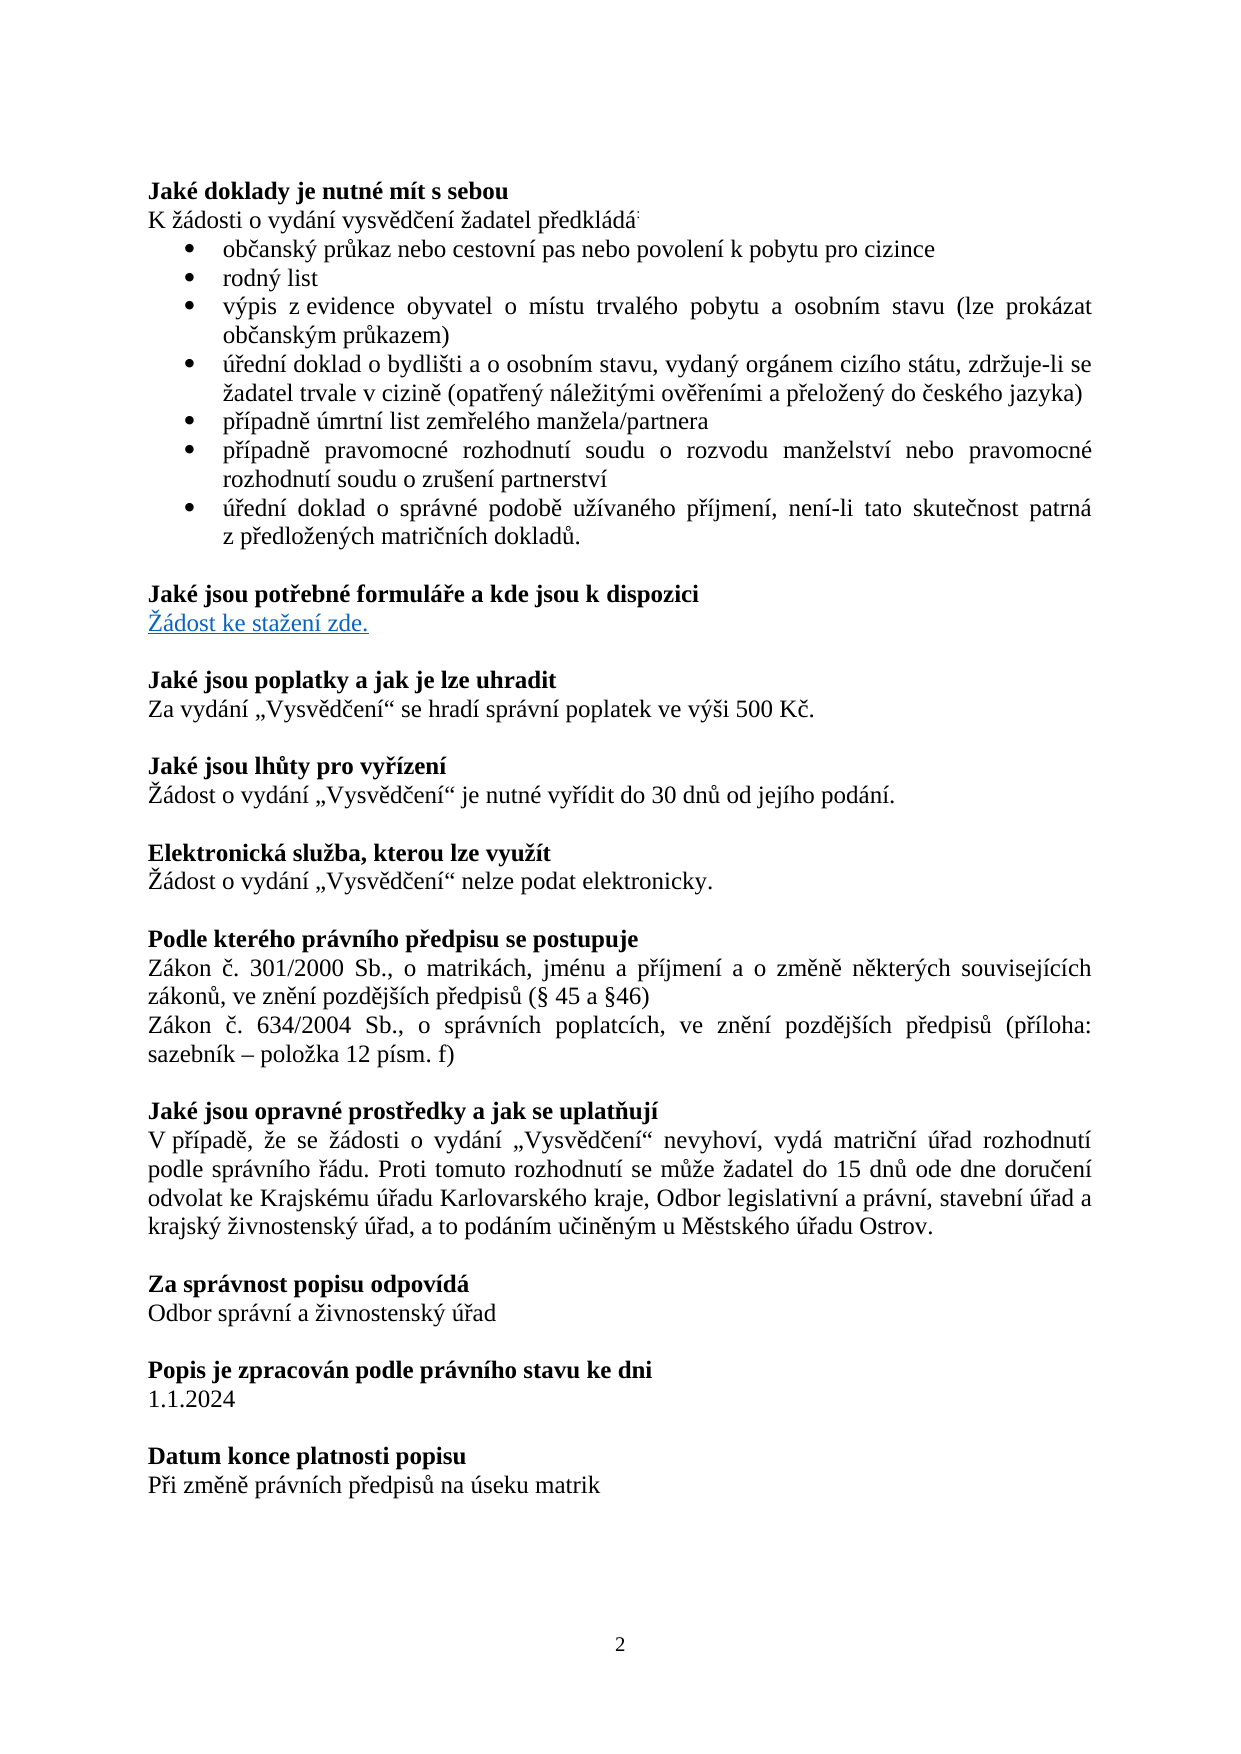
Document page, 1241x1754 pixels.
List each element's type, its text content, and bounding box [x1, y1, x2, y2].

text Odbor správní a živnostenský úřad [148, 1298, 1093, 1326]
text 1.1.2024 [148, 1384, 1093, 1413]
text Jaké jsou potřebné formuláře a kde jsou k dispozici [148, 579, 1093, 608]
text Žádost o vydání „Vysvědčení“ nelze podat elektronicky. [148, 866, 1093, 895]
text Jaké jsou lhůty pro vyřízení [148, 751, 1093, 780]
text Datum konce platnosti popisu [148, 1441, 1093, 1470]
list výpis z evidence obyvatel o místu trvalého pobytu a osobním stavu (lze prokázat občanským průkazem) [185, 291, 1093, 349]
list rodný list [185, 263, 1093, 291]
list případně pravomocné rozhodnutí soudu o rozvodu manželství nebo pravomocné rozhodnutí soudu o zrušení partnerství [185, 435, 1093, 493]
text Jaké jsou opravné prostředky a jak se uplatňují [148, 1096, 1093, 1125]
text Žádost ke stažení zde. [148, 608, 1093, 636]
text Elektronická služba, kterou lze využít [148, 838, 1093, 866]
text Jaké jsou poplatky a jak je lze uhradit [148, 665, 1093, 694]
list občanský průkaz nebo cestovní pas nebo povolení k pobytu pro cizince [185, 234, 1093, 263]
text V případě, že se žádosti o vydání „Vysvědčení“ nevyhoví, vydá matriční úřad rozhodnutí podle správního řádu. Proti tomuto rozhodnutí se může žadatel do 15 dnů ode dne doručení odvolat ke Krajskému úřadu Karlovarského kraje, Odbor legislativní a právní, stavební úřad a krajský živnostenský úřad, a to podáním učiněným u Městského úřadu Ostrov. [148, 1125, 1093, 1240]
text Za správnost popisu odpovídá [148, 1269, 1093, 1298]
text Zákon č. 301/2000 Sb., o matrikách, jménu a příjmení a o změně některých souvisejících zákonů, ve znění pozdějších předpisů (§ 45 a §46) [148, 953, 1093, 1010]
text K žádosti o vydání vysvědčení žadatel předkládá: [148, 205, 1093, 234]
text Popis je zpracován podle právního stavu ke dni [148, 1355, 1093, 1384]
text Jaké doklady je nutné mít s sebou [148, 176, 1093, 205]
text Žádost o vydání „Vysvědčení“ je nutné vyřídit do 30 dnů od jejího podání. [148, 780, 1093, 809]
text Za vydání „Vysvědčení“ se hradí správní poplatek ve výši 500 Kč. [148, 694, 1093, 723]
list úřední doklad o správné podobě užívaného příjmení, není-li tato skutečnost patrná z předložených matričních dokladů. [185, 493, 1093, 550]
text Zákon č. 634/2004 Sb., o správních poplatcích, ve znění pozdějších předpisů (příloha: sazebník – položka 12 písm. f) [148, 1010, 1093, 1068]
text Podle kterého právního předpisu se postupuje [148, 924, 1093, 953]
text Při změně právních předpisů na úseku matrik [148, 1470, 1093, 1499]
list úřední doklad o bydlišti a o osobním stavu, vydaný orgánem cizího státu, zdržuje-li se žadatel trvale v cizině (opatřený náležitými ověřeními a přeložený do českého jazyka) [185, 349, 1093, 406]
list případně úmrtní list zemřelého manžela/partnera [185, 406, 1093, 435]
